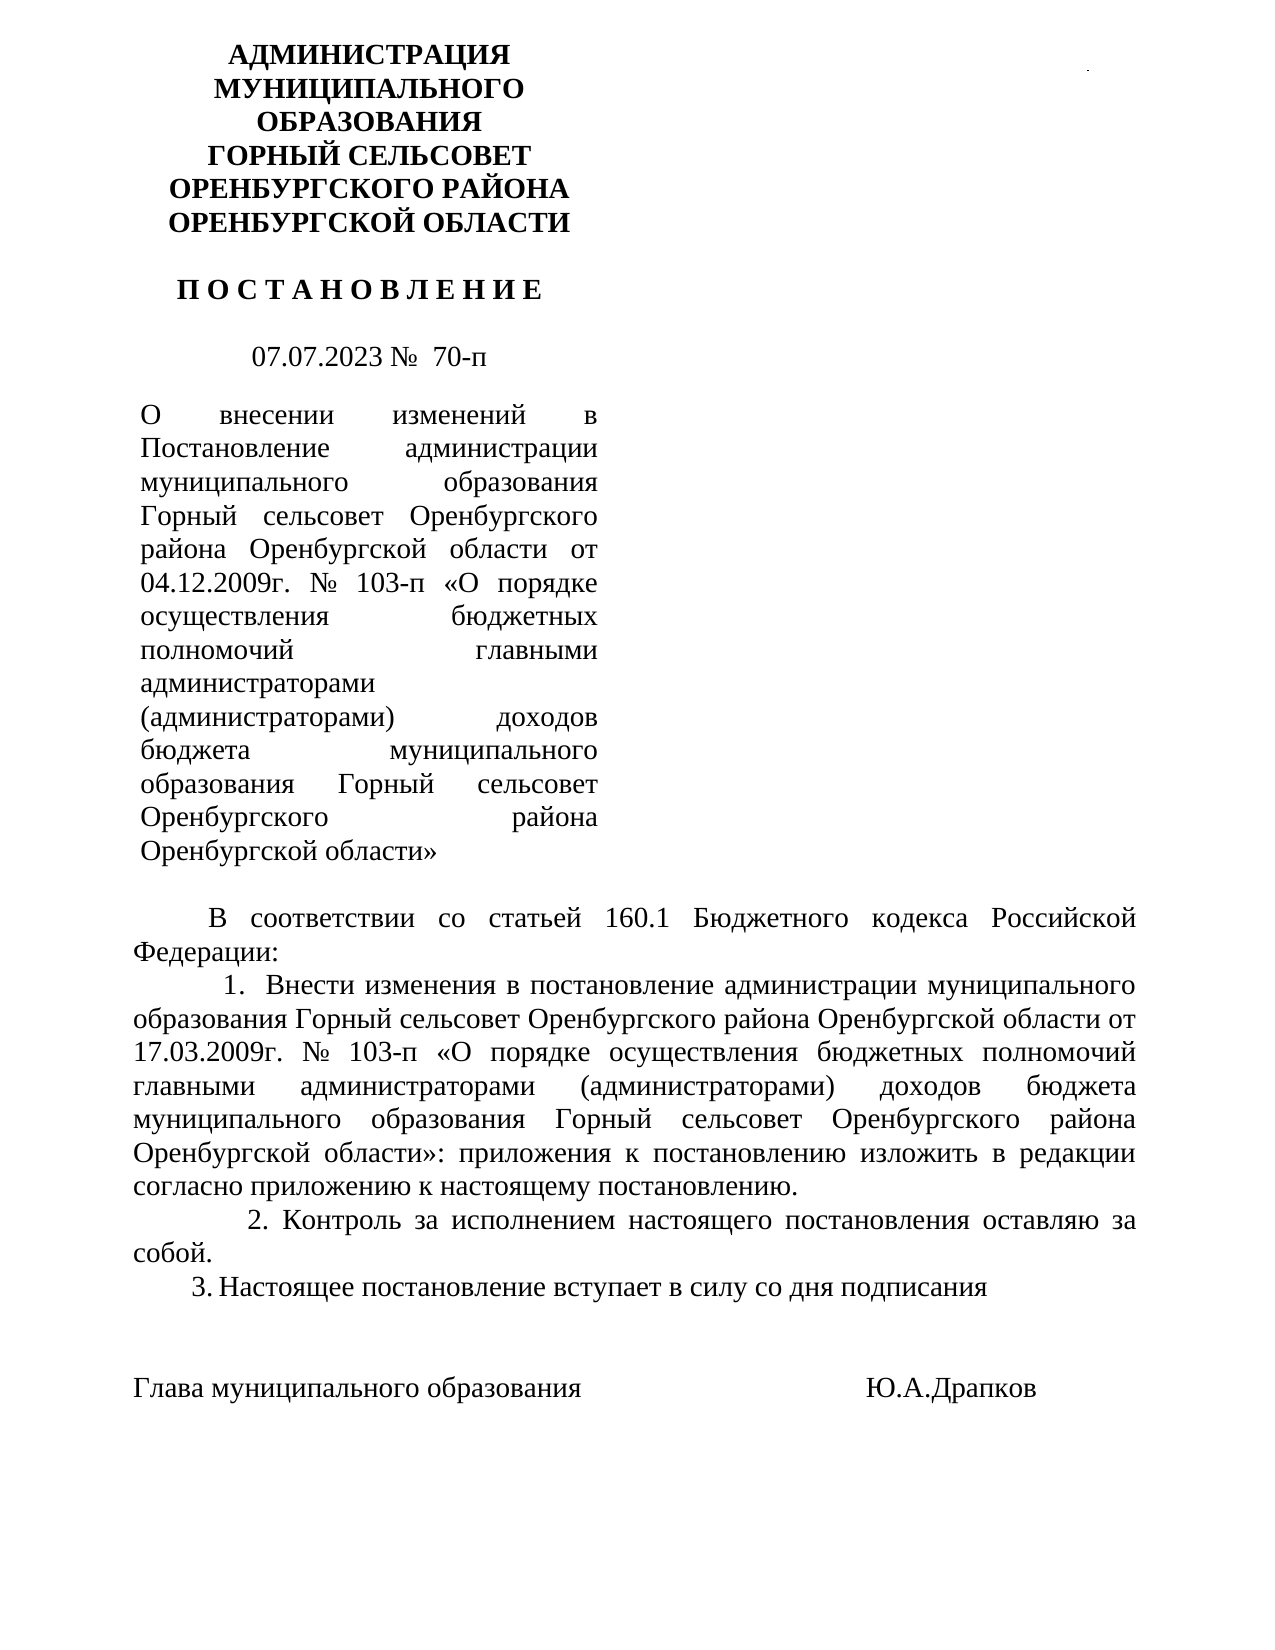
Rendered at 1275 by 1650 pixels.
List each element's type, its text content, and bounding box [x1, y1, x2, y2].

table_header АДМИНИСТРАЦИЯ МУНИЦИПАЛЬНОГО ОБРАЗОВАНИЯ ГОРНЫЙ СЕЛЬСОВЕТ ОРЕНБУРГСКОГО РАЙОНА ОРЕНБУРГСКОЙ ОБЛАСТИ П О С Т А Н О В Л Е Н И Е [133, 38, 605, 339]
text Глава муниципального образования Ю.А.Драпков [133, 1370, 1137, 1403]
text 1. Внести изменения в постановление администрации муниципального образования Горный сельсовет Оренбургского района Оренбургской области от 17.03.2009г. № 103-п «О порядке осуществления бюджетных полномочий главными администраторами (администраторами) доходов бюджета муниципального образования Горный сельсовет Оренбургского района Оренбургской области»: приложения к постановлению изложить в редакции согласно приложению к настоящему постановлению. [133, 967, 1137, 1202]
text 2. Контроль за исполнением настоящего постановления оставляю за собой. [133, 1202, 1137, 1269]
text 3. Настоящее постановление вступает в силу со дня подписания [133, 1269, 1137, 1303]
table_cell О внесении изменений в Постановление администрации муниципального образования Горный сельсовет Оренбургского района Оренбургской области от 04.12.2009г. № 103-п «О порядке осуществления бюджетных полномочий главными администраторами (администраторами) доходов бюджета муниципального образования Горный сельсовет Оренбургского района Оренбургской области» [133, 397, 605, 900]
text В соответствии со статьей 160.1 Бюджетного кодекса Российской Федерации: [133, 900, 1137, 967]
table_cell 07.07.2023 № 70-п [133, 339, 605, 397]
